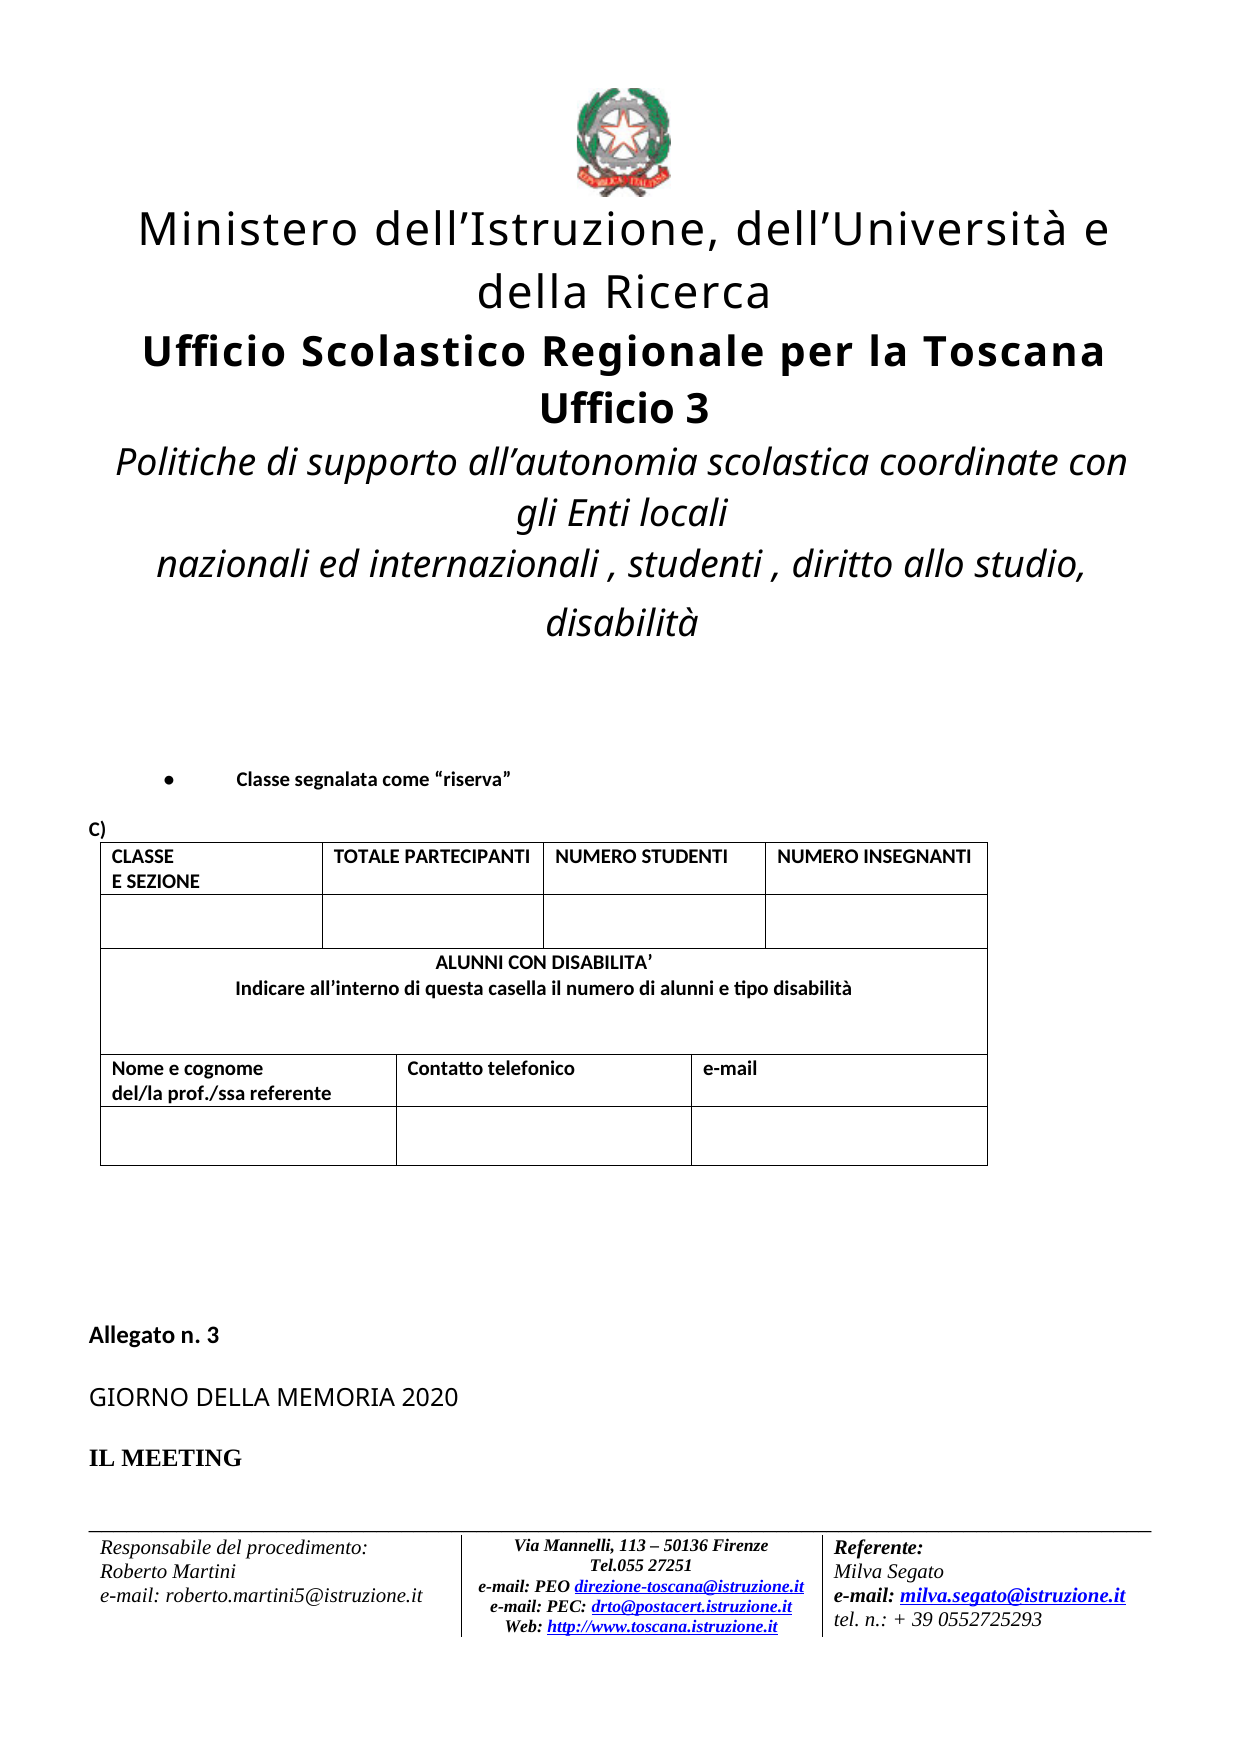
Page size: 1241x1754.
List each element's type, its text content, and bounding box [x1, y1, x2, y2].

table_cell [692, 1107, 987, 1165]
table_header NUMERO INSEGNANTI [766, 843, 987, 894]
text GIORNO DELLA MEMORIA 2020 [89, 1380, 1152, 1414]
list Classe segnalata come “riserva” [164, 767, 1152, 792]
picture [576, 88, 671, 197]
table_cell ALUNNI CON DISABILITA’ Indicare all’interno di questa casella il numero di alunni e tipo disabilità [101, 949, 987, 1054]
table_header NUMERO STUDENTI [544, 843, 765, 894]
table_cell Contatto telefonico [397, 1055, 691, 1106]
table_cell [544, 895, 765, 948]
table_cell e-mail [692, 1055, 987, 1106]
table_header CLASSE E SEZIONE [101, 843, 322, 894]
table_cell [101, 895, 322, 948]
text IL MEETING [89, 1443, 1085, 1471]
table_cell [397, 1107, 691, 1165]
table_cell [323, 895, 543, 948]
table_cell [766, 895, 987, 948]
text Allegato n. 3 [89, 1319, 1152, 1349]
table_header TOTALE PARTECIPANTI [323, 843, 543, 894]
text C) [89, 817, 1152, 842]
table_cell [101, 1107, 396, 1165]
table_cell Nome e cognome del/la prof./ssa referente [101, 1055, 396, 1106]
